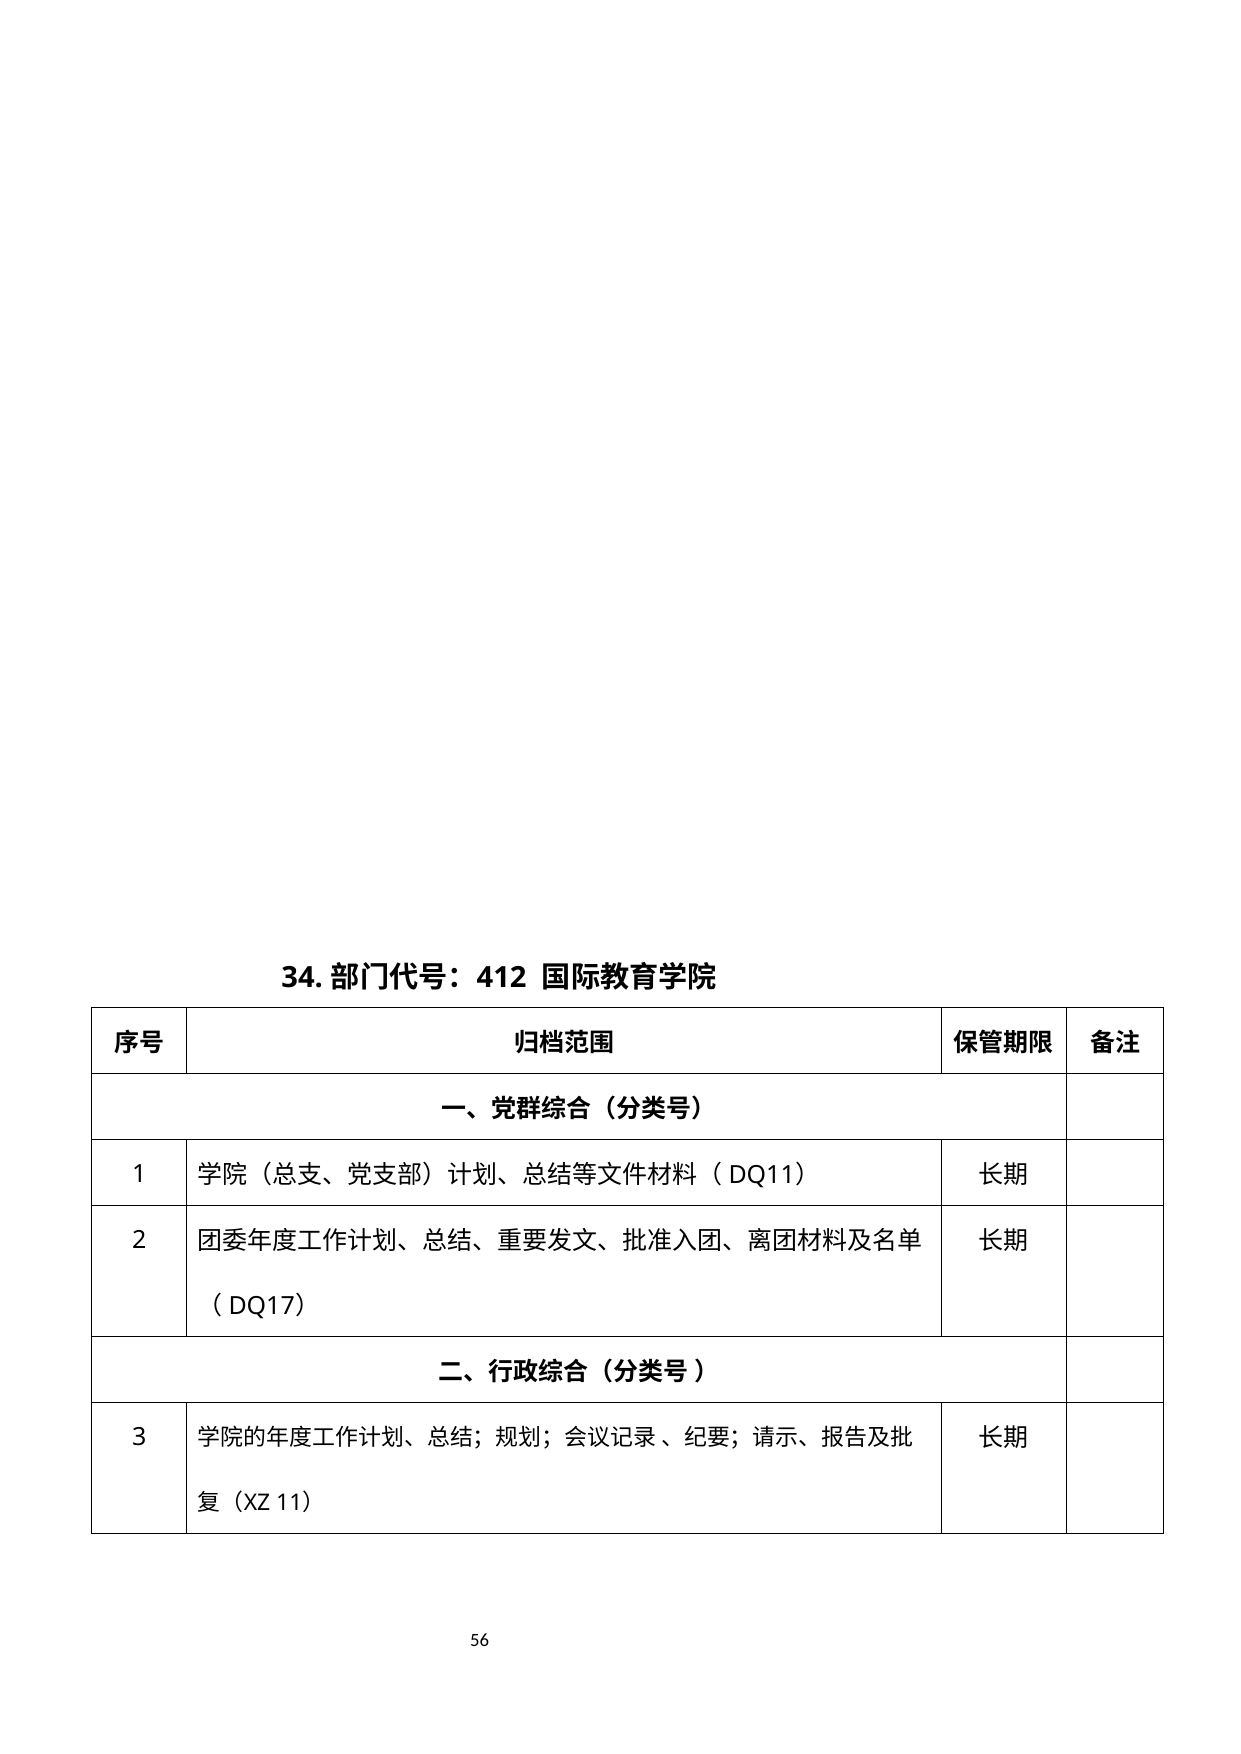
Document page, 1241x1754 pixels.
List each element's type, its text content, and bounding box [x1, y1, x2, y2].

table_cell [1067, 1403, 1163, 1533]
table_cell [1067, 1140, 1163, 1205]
table_header 归档范围 [187, 1008, 941, 1073]
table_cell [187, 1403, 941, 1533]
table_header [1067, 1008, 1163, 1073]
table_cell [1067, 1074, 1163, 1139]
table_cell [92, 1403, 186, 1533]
list 34. 部门代号：412 国际教育学院 [152, 942, 1088, 1007]
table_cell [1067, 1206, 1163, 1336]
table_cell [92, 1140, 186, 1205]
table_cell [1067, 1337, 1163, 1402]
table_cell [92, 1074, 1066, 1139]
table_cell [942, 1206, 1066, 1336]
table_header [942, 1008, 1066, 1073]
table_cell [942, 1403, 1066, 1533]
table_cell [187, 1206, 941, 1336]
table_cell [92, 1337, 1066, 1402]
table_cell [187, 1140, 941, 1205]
table_header 序号 [92, 1008, 186, 1073]
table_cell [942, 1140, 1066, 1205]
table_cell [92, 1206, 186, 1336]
